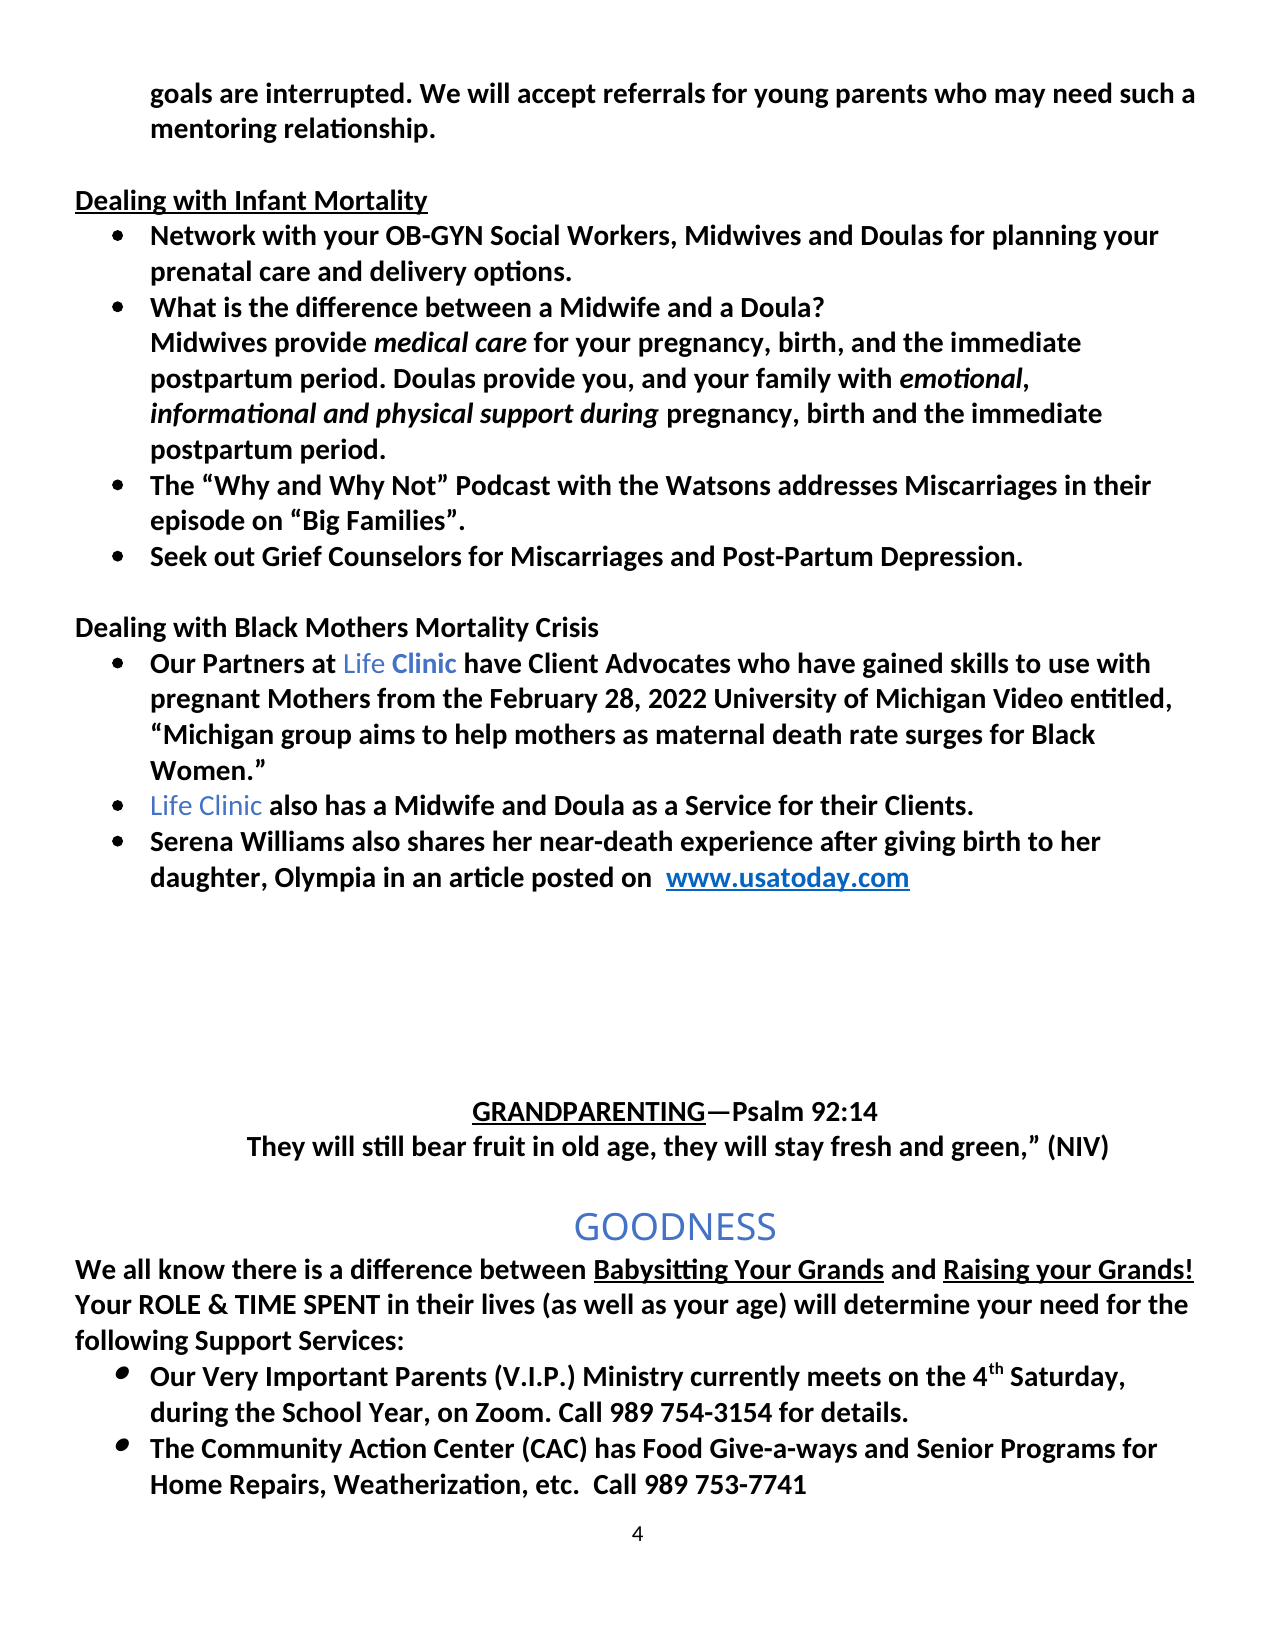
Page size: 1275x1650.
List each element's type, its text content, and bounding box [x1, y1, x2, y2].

text They will still bear fruit in old age, they will stay fresh and green,” (NIV) [150, 1128, 1200, 1164]
list The Community Action Center (CAC) has Food Give-a-ways and Senior Programs for Home Repairs, Weatherization, etc. Call 989 753-7741 [112, 1430, 1200, 1502]
text We all know there is a difference between Babysitting Your Grands and Raising your Grands! Your ROLE & TIME SPENT in their lives (as well as your age) will determine your need for the following Support Services: [75, 1251, 1200, 1358]
list Our Very Important Parents (V.I.P.) Ministry currently meets on the 4th Saturday, during the School Year, on Zoom. Call 989 754-3154 for details. [112, 1358, 1200, 1430]
list Network with your OB-GYN Social Workers, Midwives and Doulas for planning your prenatal care and delivery options. [112, 217, 1200, 289]
list Serena Williams also shares her near-death experience after giving birth to her daughter, Olympia in an article posted on www.usatoday.com [112, 823, 1200, 894]
text Dealing with Black Mothers Mortality Crisis [75, 609, 1200, 645]
text Midwives provide medical care for your pregnancy, birth, and the immediate postpartum period. Doulas provide you, and your family with emotional, informational and physical support during pregnancy, birth and the immediate postpartum period. [150, 324, 1200, 467]
text GRANDPARENTING—Psalm 92:14 [150, 1093, 1200, 1128]
list Life Clinic also has a Midwife and Doula as a Service for their Clients. [112, 787, 1200, 823]
list The “Why and Why Not” Podcast with the Watsons addresses Miscarriages in their episode on “Big Families”. [112, 467, 1200, 538]
text Dealing with Infant Mortality [75, 182, 1200, 217]
text GOODNESS [150, 1200, 1200, 1251]
list Our Partners at Life Clinic have Client Advocates who have gained skills to use with pregnant Mothers from the February 28, 2022 University of Michigan Video entitled, “Michigan group aims to help mothers as maternal death rate surges for Black Women.” [112, 645, 1200, 787]
list What is the difference between a Midwife and a Doula? [112, 289, 1200, 324]
list Seek out Grief Counselors for Miscarriages and Post-Partum Depression. [112, 538, 1200, 574]
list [112, 75, 1200, 146]
